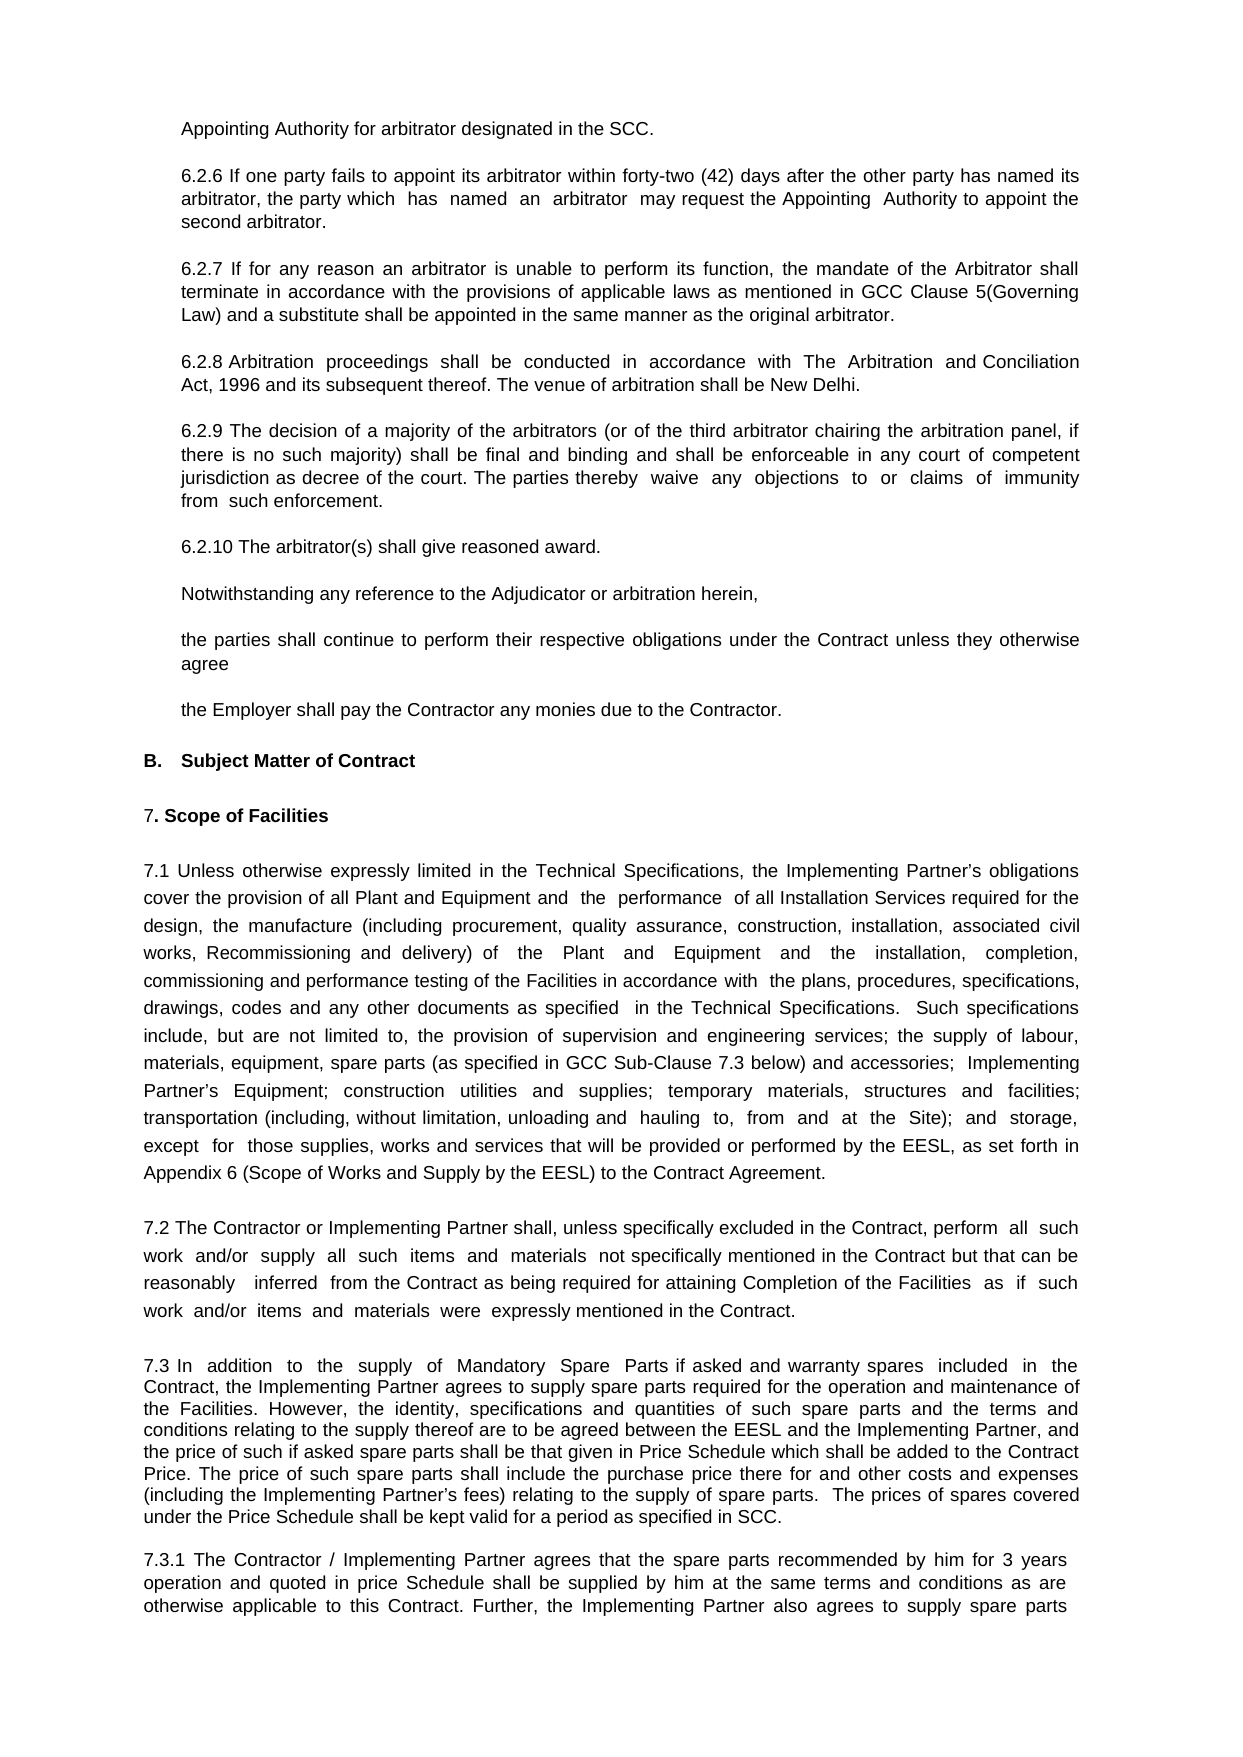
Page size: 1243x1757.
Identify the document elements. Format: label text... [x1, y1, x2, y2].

text 6.2.6 If one party fails to appoint its arbitrator within forty-two (42) days after the other party has named its arbitrator, the party which has named an arbitrator may request the Appointing Authority to appoint the second arbitrator. [181, 164, 1080, 233]
text 6.2.8 Arbitration proceedings shall be conducted in accordance with The Arbitration and Conciliation Act, 1996 and its subsequent thereof. The venue of arbitration shall be New Delhi. [181, 350, 1080, 395]
text 7.3 In addition to the supply of Mandatory Spare Parts if asked and warranty spares included in the Contract, the Implementing Partner agrees to supply spare parts required for the operation and maintenance of the Facilities. However, the identity, specifications and quantities of such spare parts and the terms and conditions relating to the supply thereof are to be agreed between the EESL and the Implementing Partner, and the price of such if asked spare parts shall be that given in Price Schedule which shall be added to the Contract Price. The price of such spare parts shall include the purchase price there for and other costs and expenses (including the Implementing Partner’s fees) relating to the supply of spare parts. The prices of spares covered under the Price Schedule shall be kept valid for a period as specified in SCC. [143, 1354, 1080, 1527]
text 6.2.7 If for any reason an arbitrator is unable to perform its function, the mandate of the Arbitrator shall terminate in accordance with the provisions of applicable laws as mentioned in GCC Clause 5(Governing Law) and a substitute shall be appointed in the same manner as the original arbitrator. [181, 257, 1080, 326]
text 7. Scope of Facilities [143, 804, 1080, 826]
text 6.2.10 The arbitrator(s) shall give reasoned award. [181, 536, 1080, 558]
text 7.1 Unless otherwise expressly limited in the Technical Specifications, the Implementing Partner’s obligations cover the provision of all Plant and Equipment and the performance of all Installation Services required for the design, the manufacture (including procurement, quality assurance, construction, installation, associated civil works, Recommissioning and delivery) of the Plant and Equipment and the installation, completion, commissioning and performance testing of the Facilities in accordance with the plans, procedures, specifications, drawings, codes and any other documents as specified in the Technical Specifications. Such specifications include, but are not limited to, the provision of supervision and engineering services; the supply of labour, materials, equipment, spare parts (as specified in GCC Sub-Clause 7.3 below) and accessories; Implementing Partner’s Equipment; construction utilities and supplies; temporary materials, structures and facilities; transportation (including, without limitation, unloading and hauling to, from and at the Site); and storage, except for those supplies, works and services that will be provided or performed by the EESL, as set forth in Appendix 6 (Scope of Works and Supply by the EESL) to the Contract Agreement. [143, 859, 1080, 1184]
text the Employer shall pay the Contractor any monies due to the Contractor. [181, 699, 1080, 720]
text the parties shall continue to perform their respective obligations under the Contract unless they otherwise agree [181, 629, 1080, 674]
text Notwithstanding any reference to the Adjudicator or arbitration herein, [181, 583, 1080, 604]
text 7.2 The Contractor or Implementing Partner shall, unless specifically excluded in the Contract, perform all such work and/or supply all such items and materials not specifically mentioned in the Contract but that can be reasonably inferred from the Contract as being required for attaining Completion of the Facilities as if such work and/or items and materials were expressly mentioned in the Contract. [143, 1217, 1080, 1321]
list Subject Matter of Contract [143, 749, 1080, 771]
text 6.2.9 The decision of a majority of the arbitrators (or of the third arbitrator chairing the arbitration panel, if there is no such majority) shall be final and binding and shall be enforceable in any court of competent jurisdiction as decree of the court. The parties thereby waive any objections to or claims of immunity from such enforcement. [181, 420, 1080, 511]
